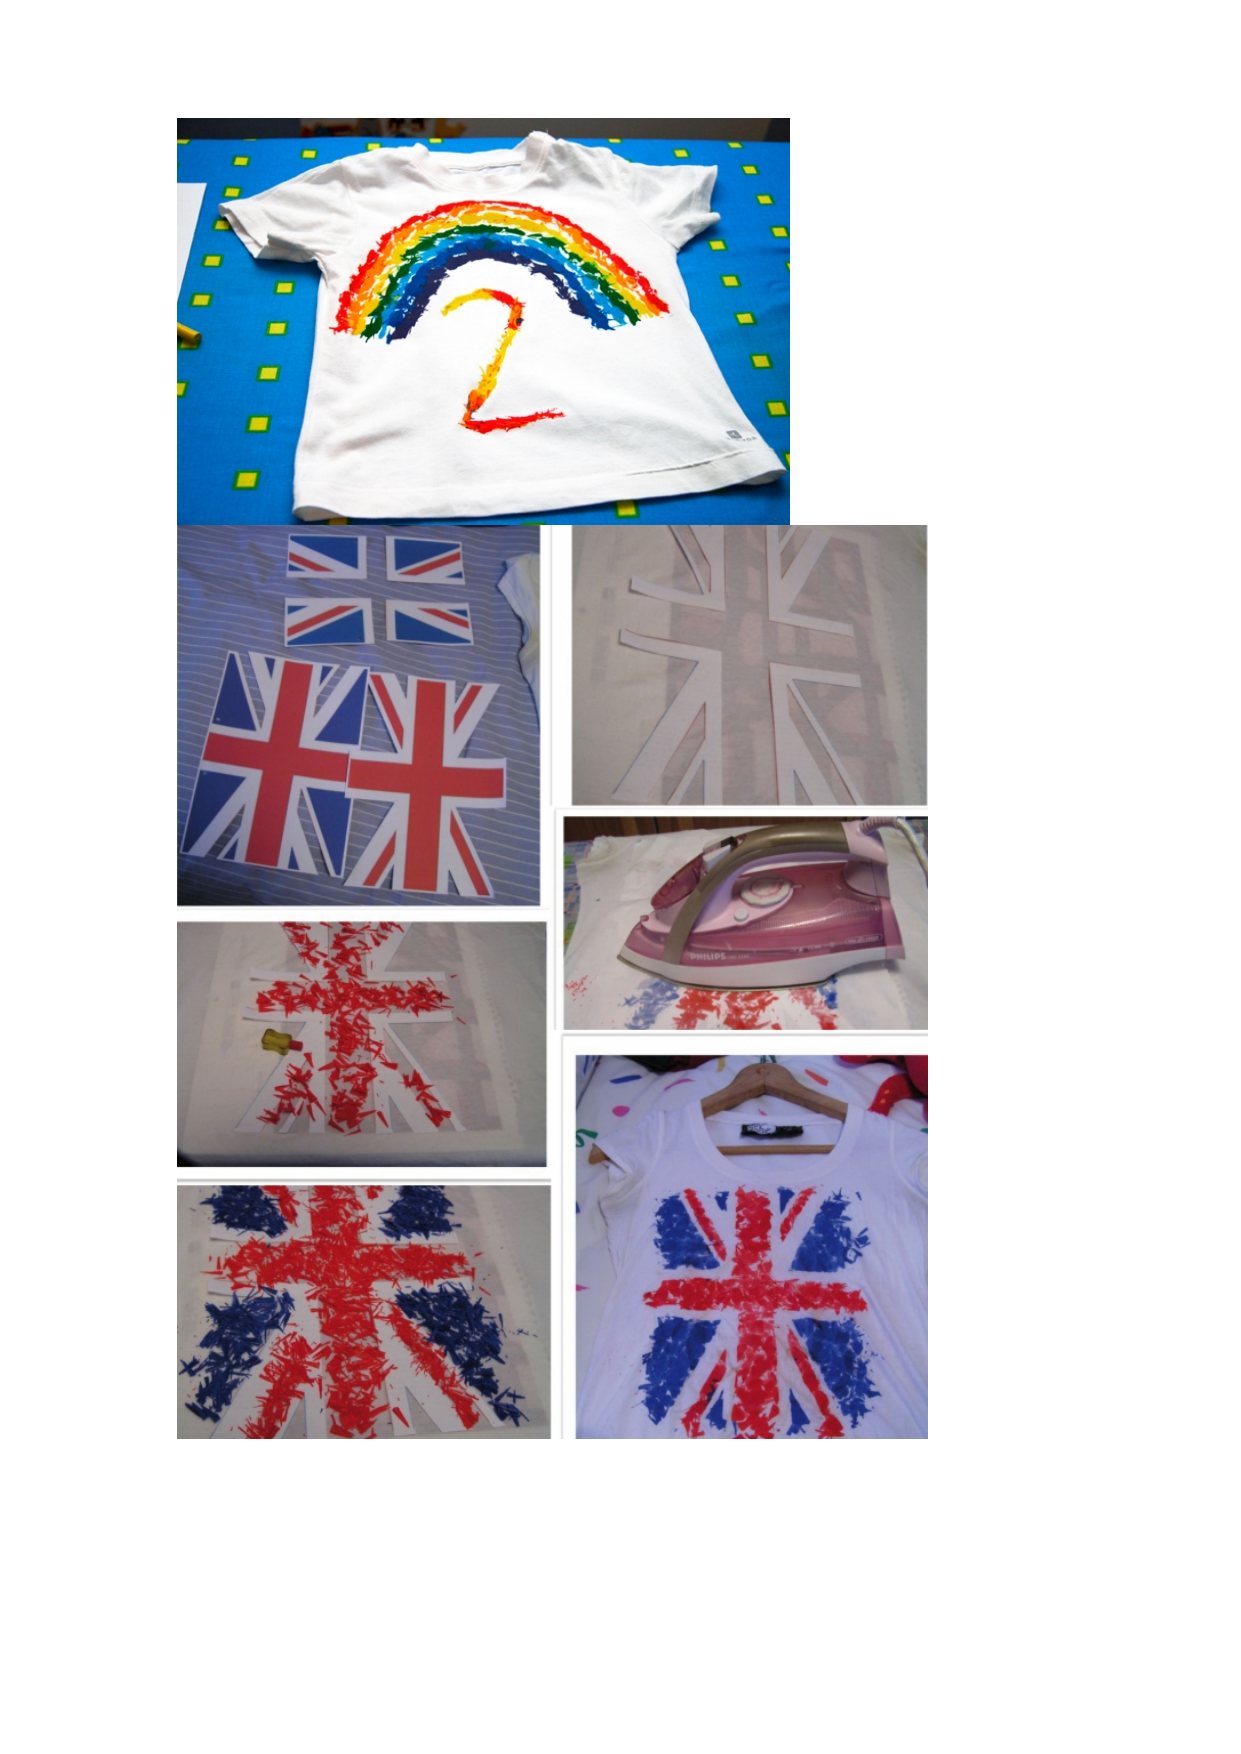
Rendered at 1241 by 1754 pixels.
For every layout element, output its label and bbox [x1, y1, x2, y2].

picture [765, 400, 790, 417]
picture [786, 262, 790, 272]
picture [177, 118, 928, 1439]
